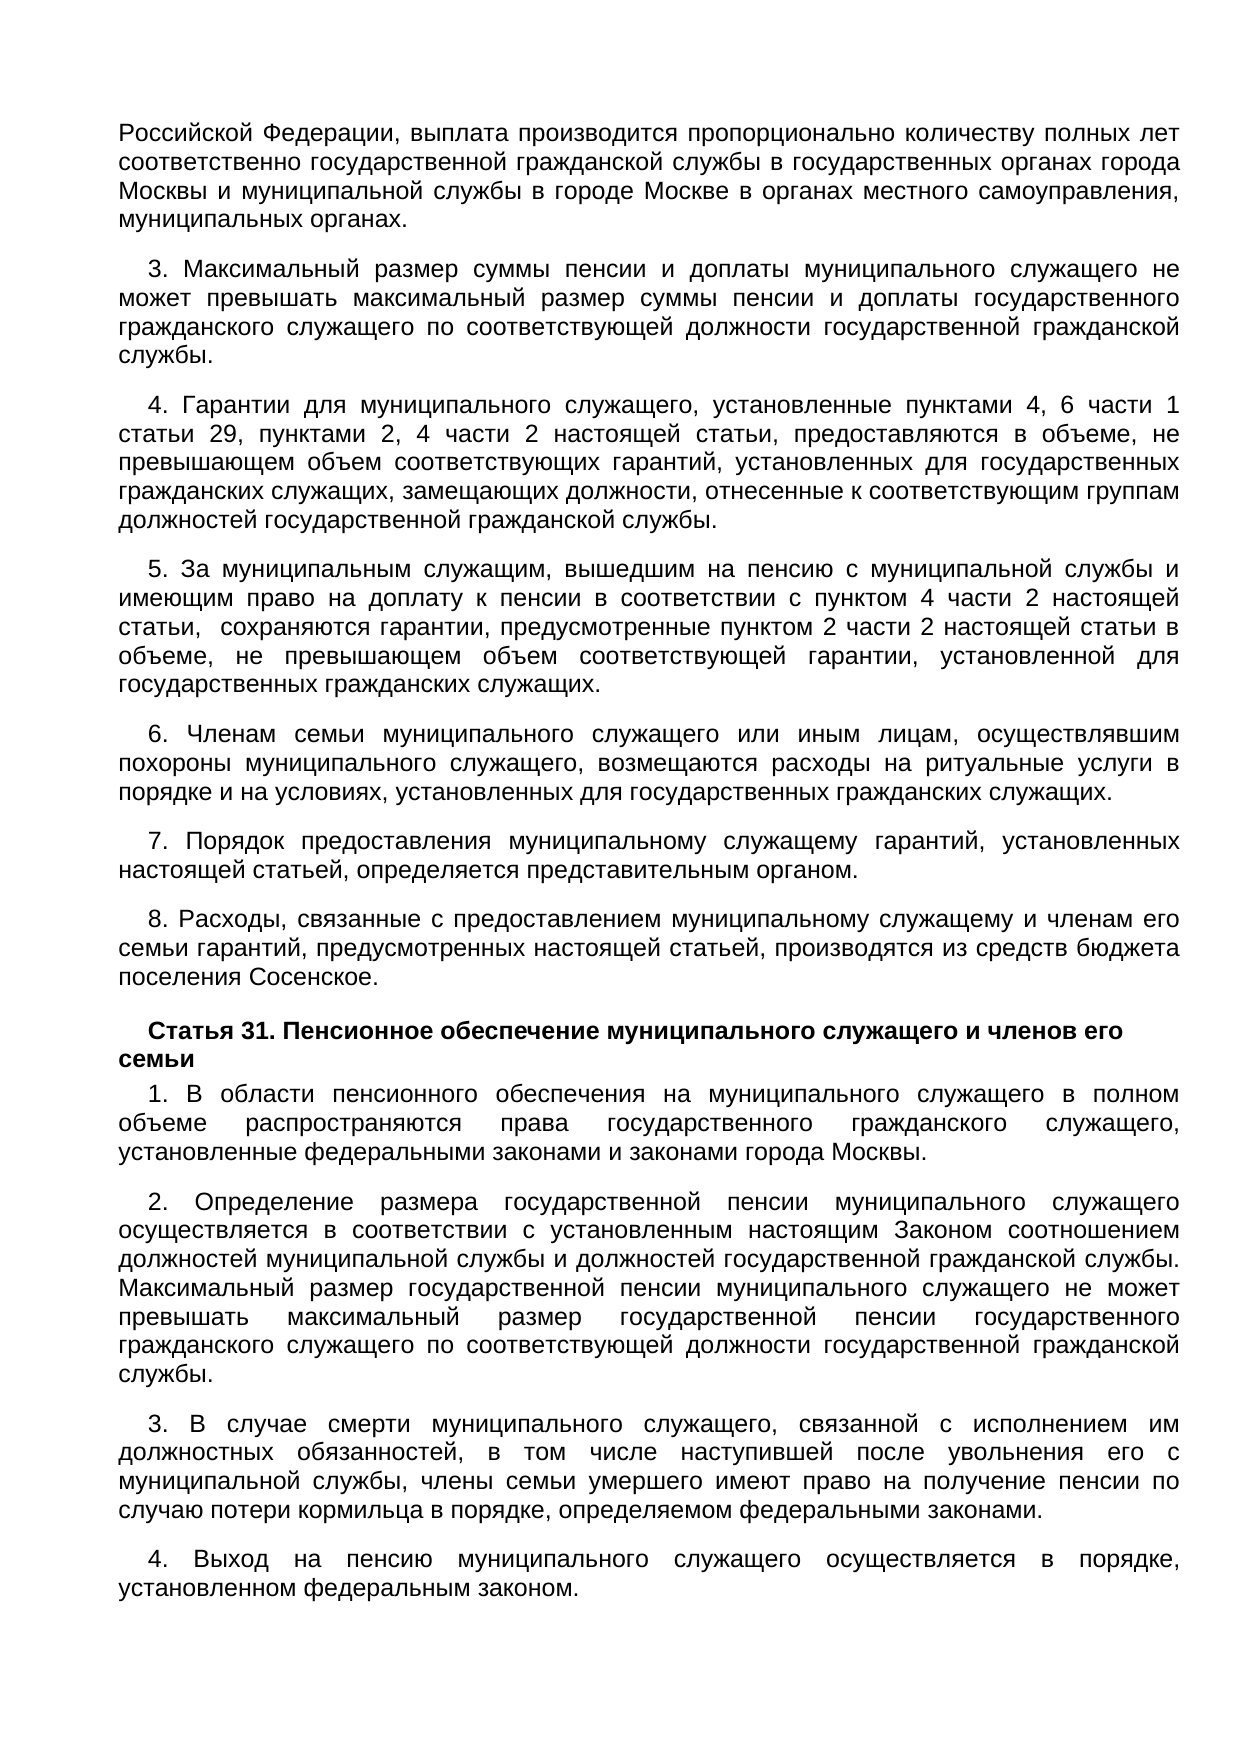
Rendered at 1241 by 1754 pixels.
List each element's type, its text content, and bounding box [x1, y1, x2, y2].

text 6. Членам семьи муниципального служащего или иным лицам, осуществлявшим похороны муниципального служащего, возмещаются расходы на ритуальные услуги в порядке и на условиях, установленных для государственных гражданских служащих. [118, 719, 1181, 805]
text 1. В области пенсионного обеспечения на муниципального служащего в полном объеме распространяются права государственного гражданского служащего, установленные федеральными законами и законами города Москвы. [118, 1079, 1181, 1166]
text 3. Максимальный размер суммы пенсии и доплаты муниципального служащего не может превышать максимальный размер суммы пенсии и доплаты государственного гражданского служащего по соответствующей должности государственной гражданской службы. [118, 254, 1181, 369]
text 5. За муниципальным служащим, вышедшим на пенсию с муниципальной службы и имеющим право на доплату к пенсии в соответствии с пунктом 4 части 2 настоящей статьи, сохраняются гарантии, предусмотренные пунктом 2 части 2 настоящей статьи в объеме, не превышающем объем соответствующей гарантии, установленной для государственных гражданских служащих. [118, 554, 1181, 698]
text 8. Расходы, связанные с предоставлением муниципальному служащему и членам его семьи гарантий, предусмотренных настоящей статьей, производятся из средств бюджета поселения Сосенское. [118, 904, 1181, 991]
text 4. Выход на пенсию муниципального служащего осуществляется в порядке, установленном федеральным законом. [118, 1544, 1181, 1602]
text 3. В случае смерти муниципального служащего, связанной с исполнением им должностных обязанностей, в том числе наступившей после увольнения его с муниципальной службы, члены семьи умершего имеют право на получение пенсии по случаю потери кормильца в порядке, определяемом федеральными законами. [118, 1408, 1181, 1523]
text 7. Порядок предоставления муниципальному служащему гарантий, установленных настоящей статьей, определяется представительным органом. [118, 826, 1181, 883]
text 4. Гарантии для муниципального служащего, установленные пунктами 4, 6 части 1 статьи 29, пунктами 2, 4 части 2 настоящей статьи, предоставляются в объеме, не превышающем объем соответствующих гарантий, установленных для государственных гражданских служащих, замещающих должности, отнесенные к соответствующим группам должностей государственной гражданской службы. [118, 390, 1181, 533]
subtitle Статья 31. Пенсионное обеспечение муниципального служащего и членов его семьи [118, 1016, 1181, 1073]
text 2. Определение размера государственной пенсии муниципального служащего осуществляется в соответствии с установленным настоящим Законом соотношением должностей муниципальной службы и должностей государственной гражданской службы. Максимальный размер государственной пенсии муниципального служащего не может превышать максимальный размер государственной пенсии государственного гражданского служащего по соответствующей должности государственной гражданской службы. [118, 1186, 1181, 1388]
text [118, 118, 1181, 233]
